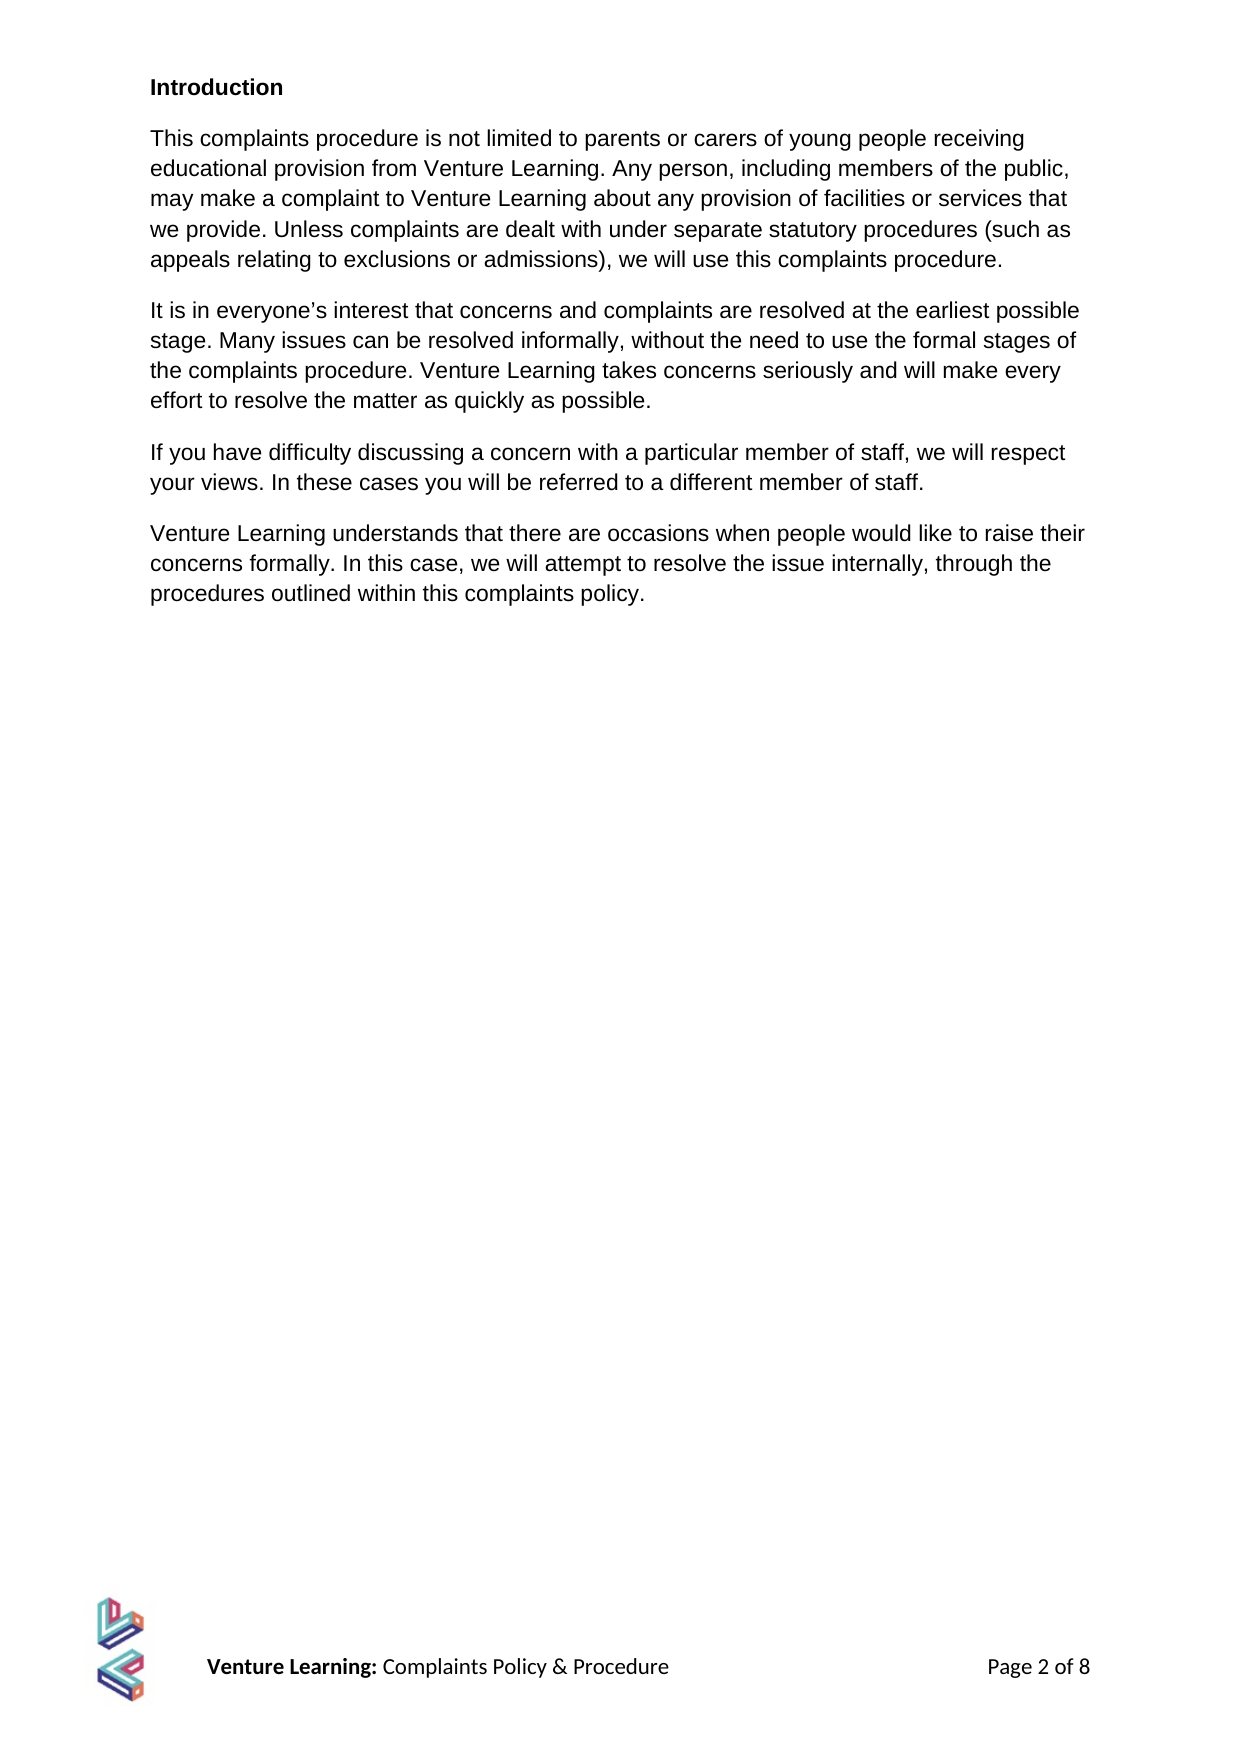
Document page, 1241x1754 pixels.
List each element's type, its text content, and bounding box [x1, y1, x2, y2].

text It is in everyone’s interest that concerns and complaints are resolved at the earliest possible stage. Many issues can be resolved informally, without the need to use the formal stages of the complaints procedure. Venture Learning takes concerns seriously and will make every effort to resolve the matter as quickly as possible. [150, 297, 1090, 414]
text If you have difficulty discussing a concern with a particular member of staff, we will respect your views. In these cases you will be referred to a different member of staff. [150, 438, 1090, 495]
picture [49, 1583, 187, 1723]
text Venture Learning understands that there are occasions when people would like to raise their concerns formally. In this case, we will attempt to resolve the issue internally, through the procedures outlined within this complaints policy. [150, 520, 1090, 606]
text Introduction [150, 74, 1090, 100]
text This complaints procedure is not limited to parents or carers of young people receiving educational provision from Venture Learning. Any person, including members of the public, may make a complaint to Venture Learning about any provision of facilities or services that we provide. Unless complaints are dealt with under separate statutory procedures (such as appeals relating to exclusions or admissions), we will use this complaints procedure. [150, 125, 1090, 272]
